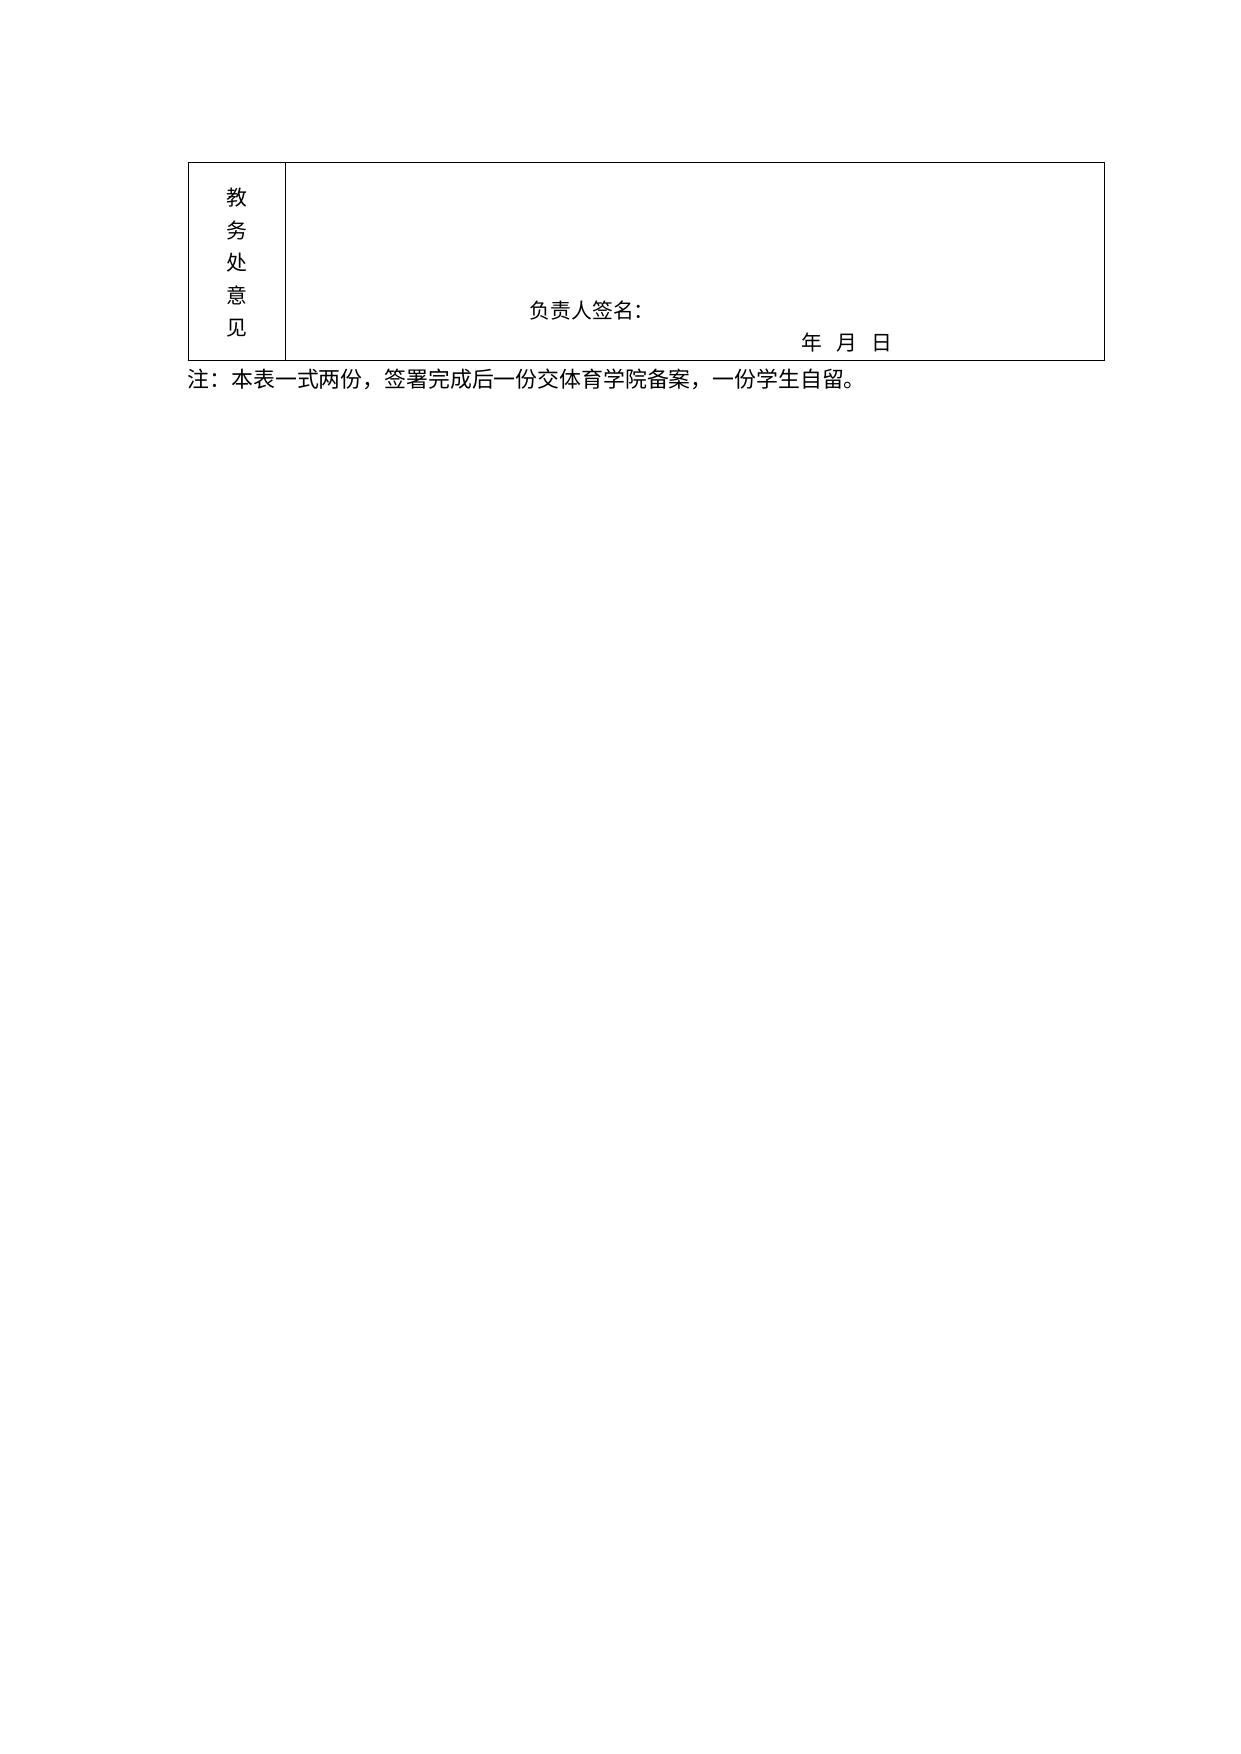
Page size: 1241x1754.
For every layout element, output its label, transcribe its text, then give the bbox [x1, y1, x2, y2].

table_cell 负责人签名： 年 月 日 [286, 163, 1104, 360]
table_cell 教 务 处 意 见 [189, 163, 285, 360]
text 注：本表一式两份，签署完成后一份交体育学院备案，一份学生自留。 [187, 361, 1053, 394]
